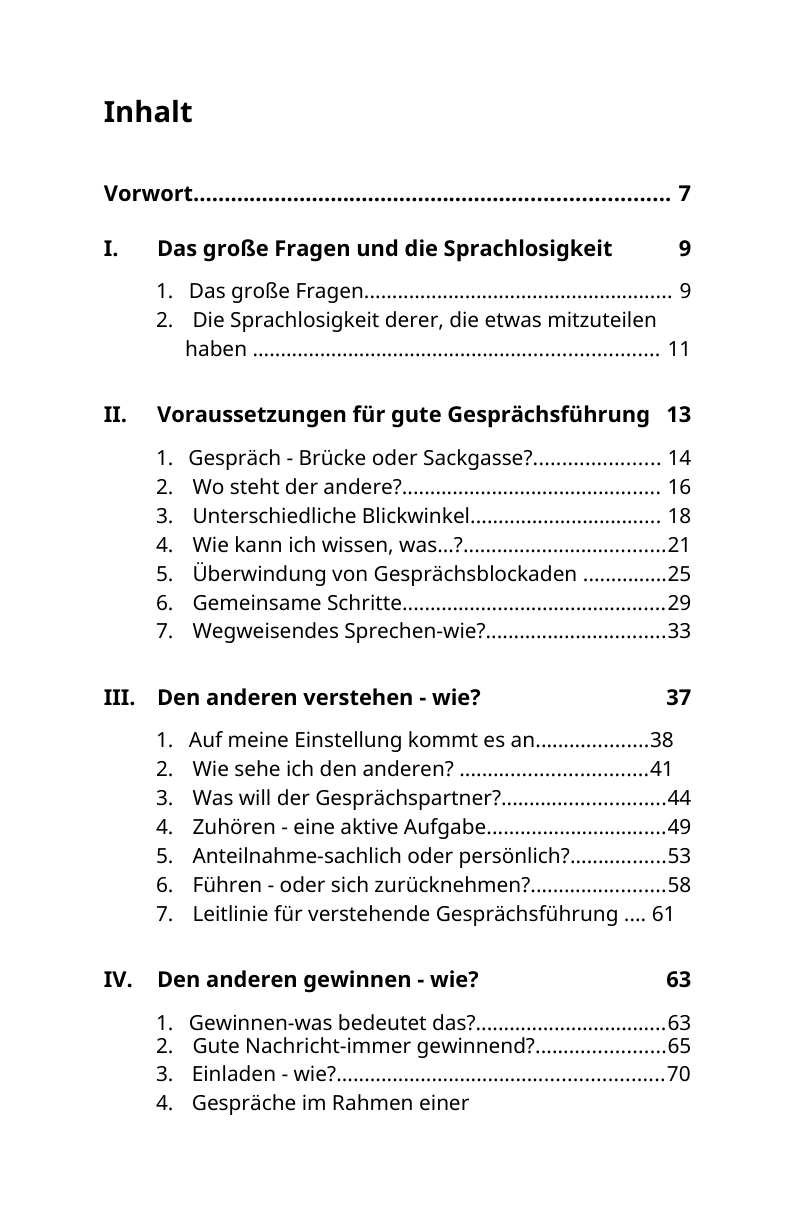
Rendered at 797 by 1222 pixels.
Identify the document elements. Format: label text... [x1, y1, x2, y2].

list Den anderen gewinnen - wie? 63 [104, 970, 768, 992]
list Wie sehe ich den anderen? 41 [156, 753, 768, 782]
list Das große Fragen 9 [156, 275, 768, 304]
list Gemeinsame Schritte 29 [156, 587, 768, 616]
list Den anderen verstehen - wie? 37 [104, 688, 768, 710]
list Einladen - wie? 70 [156, 1058, 768, 1087]
list Das große Fragen und die Sprachlosigkeit 9 [104, 238, 768, 260]
list Überwindung von Gesprächsblockaden 25 [156, 558, 768, 587]
text Vorwort 7 [104, 183, 768, 205]
list Gespräch - Brücke oder Sackgasse? 14 [156, 442, 768, 471]
list Voraussetzungen für gute Gesprächsführung 13 [104, 405, 768, 427]
text haben 11 [185, 333, 768, 362]
list Unterschiedliche Blickwinkel 18 [156, 500, 768, 529]
list Gute Nachricht-immer gewinnend? 65 [156, 1037, 768, 1058]
list Was will der Gesprächspartner? 44 [156, 782, 768, 811]
list Führen - oder sich zurücknehmen? 58 [156, 869, 768, 898]
list Wie kann ich wissen, was...? 21 [156, 529, 768, 558]
list Auf meine Einstellung kommt es an 38 [156, 724, 768, 753]
subtitle Inhalt [104, 99, 768, 128]
list Die Sprachlosigkeit derer, die etwas mitzuteilen [156, 304, 768, 333]
list Leitlinie für verstehende Gesprächsführung .... 61 [156, 898, 768, 927]
list Zuhören - eine aktive Aufgabe 49 [156, 811, 768, 840]
list Gespräche im Rahmen einer [156, 1087, 768, 1116]
list Anteilnahme-sachlich oder persönlich? 53 [156, 840, 768, 869]
list Gewinnen-was bedeutet das? 63 [156, 1013, 768, 1034]
list Wo steht der andere? 16 [156, 471, 768, 500]
list Wegweisendes Sprechen-wie? 33 [156, 616, 768, 645]
